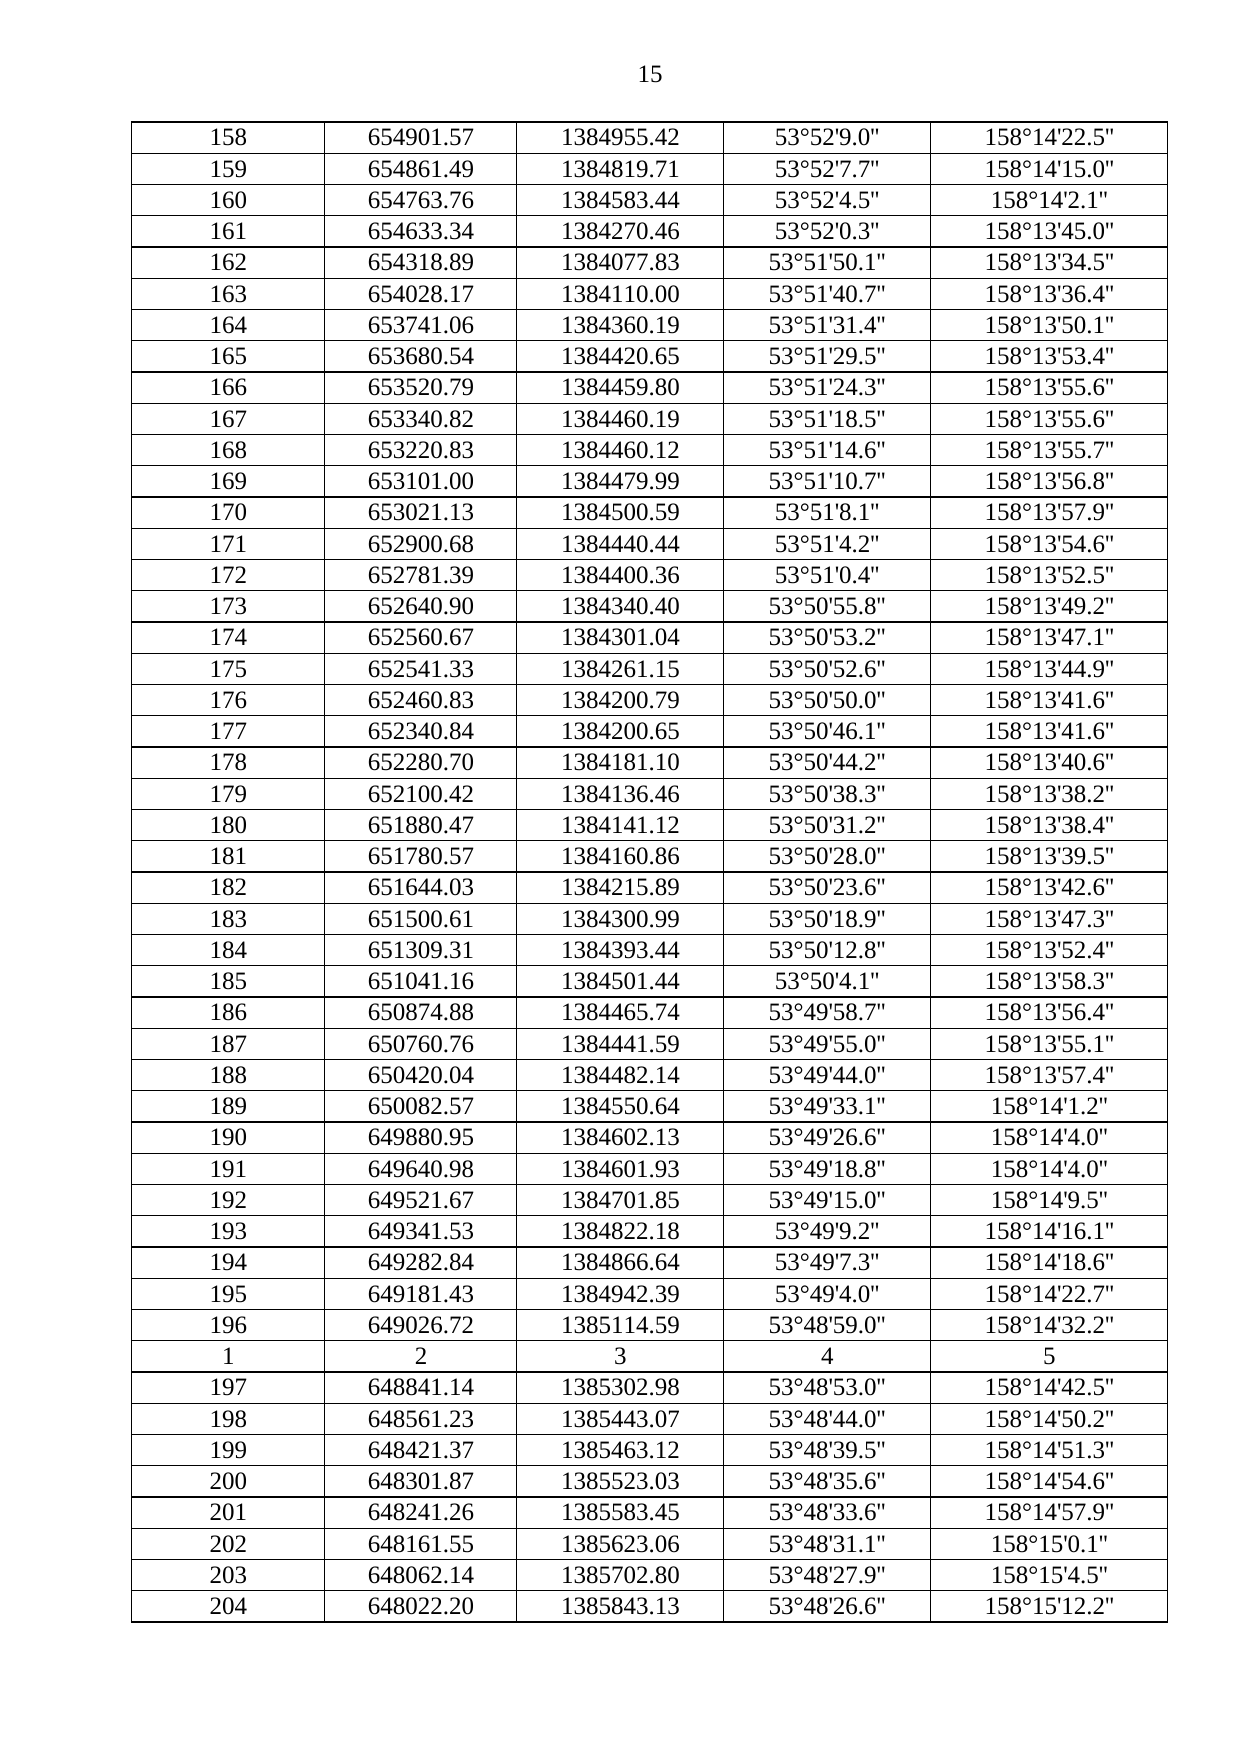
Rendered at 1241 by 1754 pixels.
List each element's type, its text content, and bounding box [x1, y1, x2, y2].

table_cell 182 [132, 873, 324, 903]
table_cell 158°13'44.9'' [931, 654, 1167, 684]
table_cell 648241.26 [325, 1498, 516, 1528]
table_cell 53°50'12.8'' [724, 935, 930, 965]
table_cell 53°48'44.0'' [724, 1404, 930, 1434]
table_cell 197 [132, 1373, 324, 1403]
table_cell 652560.67 [325, 623, 516, 653]
table_cell 53°50'46.1'' [724, 716, 930, 746]
table_cell 53°51'8.1'' [724, 498, 930, 528]
table_cell 1385702.80 [517, 1560, 723, 1590]
table_cell 53°51'4.2'' [724, 529, 930, 559]
table_cell 158°13'41.6'' [931, 716, 1167, 746]
table_cell 1385114.59 [517, 1310, 723, 1340]
table_cell 158°13'42.6'' [931, 873, 1167, 903]
table_cell 200 [132, 1466, 324, 1496]
table_cell 652900.68 [325, 529, 516, 559]
table_cell 158°14'18.6'' [931, 1248, 1167, 1278]
table_cell 178 [132, 748, 324, 778]
table_cell 181 [132, 841, 324, 871]
table_cell 649640.98 [325, 1154, 516, 1184]
table_cell 651309.31 [325, 935, 516, 965]
table_cell 168 [132, 435, 324, 465]
table_cell 1384479.99 [517, 466, 723, 496]
table_cell 1384400.36 [517, 560, 723, 590]
table_cell 650760.76 [325, 1029, 516, 1059]
table_cell 158°13'56.8'' [931, 466, 1167, 496]
table_cell 167 [132, 404, 324, 434]
table_cell 2 [325, 1341, 516, 1371]
table_cell 1384340.40 [517, 591, 723, 621]
table_cell 53°49'44.0'' [724, 1060, 930, 1090]
table_cell 161 [132, 216, 324, 246]
table_cell 649341.53 [325, 1216, 516, 1246]
table_cell 1384465.74 [517, 998, 723, 1028]
table_cell 1384866.64 [517, 1248, 723, 1278]
table_cell 1384701.85 [517, 1185, 723, 1215]
table_cell 652340.84 [325, 716, 516, 746]
table_cell 649026.72 [325, 1310, 516, 1340]
table_cell 1385463.12 [517, 1435, 723, 1465]
table_cell 1384215.89 [517, 873, 723, 903]
table_cell 184 [132, 935, 324, 965]
table_cell 53°51'31.4'' [724, 310, 930, 340]
table_cell 158°15'12.2'' [931, 1591, 1167, 1621]
table_cell 169 [132, 466, 324, 496]
table_cell 1384077.83 [517, 248, 723, 278]
table_cell 158°13'57.9'' [931, 498, 1167, 528]
table_cell 653101.00 [325, 466, 516, 496]
table_cell 158°13'34.5'' [931, 248, 1167, 278]
table_cell 53°50'28.0'' [724, 841, 930, 871]
table_cell 1384550.64 [517, 1091, 723, 1121]
table_cell 198 [132, 1404, 324, 1434]
table_cell 653520.79 [325, 373, 516, 403]
table_cell 53°50'23.6'' [724, 873, 930, 903]
table_cell 652460.83 [325, 685, 516, 715]
table_cell 166 [132, 373, 324, 403]
table_cell 53°49'26.6'' [724, 1123, 930, 1153]
table_cell 53°52'7.7'' [724, 154, 930, 184]
table_cell 650082.57 [325, 1091, 516, 1121]
table_cell 1384440.44 [517, 529, 723, 559]
table_cell 53°50'52.6'' [724, 654, 930, 684]
table_cell 158°13'55.6'' [931, 373, 1167, 403]
table_cell 653220.83 [325, 435, 516, 465]
table_cell 176 [132, 685, 324, 715]
table_cell 195 [132, 1279, 324, 1309]
table_cell 162 [132, 248, 324, 278]
table_cell 173 [132, 591, 324, 621]
table_cell 53°50'55.8'' [724, 591, 930, 621]
table_cell 1384942.39 [517, 1279, 723, 1309]
table_cell 158°13'41.6'' [931, 685, 1167, 715]
table_cell 185 [132, 966, 324, 996]
table_cell 183 [132, 904, 324, 934]
table_cell 648062.14 [325, 1560, 516, 1590]
table_cell 654901.57 [325, 123, 516, 153]
table_cell 650420.04 [325, 1060, 516, 1090]
table_cell 651644.03 [325, 873, 516, 903]
table_cell 53°50'53.2'' [724, 623, 930, 653]
table_cell 164 [132, 310, 324, 340]
table_cell 201 [132, 1498, 324, 1528]
table_cell 170 [132, 498, 324, 528]
table_cell 53°49'55.0'' [724, 1029, 930, 1059]
table_cell 1384955.42 [517, 123, 723, 153]
table_cell 53°51'14.6'' [724, 435, 930, 465]
table_cell 53°52'0.3'' [724, 216, 930, 246]
table_cell 1384136.46 [517, 779, 723, 809]
table_cell 1384200.65 [517, 716, 723, 746]
table_cell 53°49'9.2'' [724, 1216, 930, 1246]
table_cell 158°13'49.2'' [931, 591, 1167, 621]
table_cell 1385843.13 [517, 1591, 723, 1621]
table_cell 163 [132, 279, 324, 309]
table_cell 1385623.06 [517, 1529, 723, 1559]
table_cell 158°13'39.5'' [931, 841, 1167, 871]
table_cell 158°14'57.9'' [931, 1498, 1167, 1528]
table_cell 203 [132, 1560, 324, 1590]
table_cell 190 [132, 1123, 324, 1153]
table_cell 193 [132, 1216, 324, 1246]
table_cell 649880.95 [325, 1123, 516, 1153]
table_cell 196 [132, 1310, 324, 1340]
table_cell 53°50'44.2'' [724, 748, 930, 778]
table_cell 158°13'52.4'' [931, 935, 1167, 965]
table_cell 3 [517, 1341, 723, 1371]
table_cell 53°48'59.0'' [724, 1310, 930, 1340]
table_cell 158°13'36.4'' [931, 279, 1167, 309]
table_cell 158°13'53.4'' [931, 341, 1167, 371]
table_cell 177 [132, 716, 324, 746]
table_cell 158 [132, 123, 324, 153]
table_cell 1384460.12 [517, 435, 723, 465]
table_cell 1384500.59 [517, 498, 723, 528]
table_cell 189 [132, 1091, 324, 1121]
table_cell 648421.37 [325, 1435, 516, 1465]
table_cell 649282.84 [325, 1248, 516, 1278]
table_cell 158°13'55.7'' [931, 435, 1167, 465]
table_cell 1384393.44 [517, 935, 723, 965]
table_cell 165 [132, 341, 324, 371]
table_cell 1384360.19 [517, 310, 723, 340]
table_cell 158°13'58.3'' [931, 966, 1167, 996]
table_cell 651880.47 [325, 810, 516, 840]
table_cell 187 [132, 1029, 324, 1059]
table_cell 53°49'33.1'' [724, 1091, 930, 1121]
table_cell 158°14'22.7'' [931, 1279, 1167, 1309]
table_cell 158°14'4.0'' [931, 1123, 1167, 1153]
table_cell 158°13'45.0'' [931, 216, 1167, 246]
table_cell 653680.54 [325, 341, 516, 371]
table_cell 654028.17 [325, 279, 516, 309]
table_cell 158°14'1.2'' [931, 1091, 1167, 1121]
table_cell 158°14'2.1'' [931, 185, 1167, 215]
table_cell 53°50'38.3'' [724, 779, 930, 809]
table_cell 53°52'4.5'' [724, 185, 930, 215]
table_cell 175 [132, 654, 324, 684]
table_cell 53°48'26.6'' [724, 1591, 930, 1621]
table_cell 653021.13 [325, 498, 516, 528]
table_cell 648301.87 [325, 1466, 516, 1496]
table_cell 158°13'54.6'' [931, 529, 1167, 559]
table_cell 53°51'29.5'' [724, 341, 930, 371]
table_cell 1384822.18 [517, 1216, 723, 1246]
table_cell 158°14'42.5'' [931, 1373, 1167, 1403]
table_cell 179 [132, 779, 324, 809]
table_cell 1384300.99 [517, 904, 723, 934]
table_cell 159 [132, 154, 324, 184]
table_cell 158°14'4.0'' [931, 1154, 1167, 1184]
table_cell 158°14'50.2'' [931, 1404, 1167, 1434]
table_cell 53°49'7.3'' [724, 1248, 930, 1278]
table_cell 160 [132, 185, 324, 215]
table_cell 1384301.04 [517, 623, 723, 653]
table_cell 1384583.44 [517, 185, 723, 215]
table_cell 652280.70 [325, 748, 516, 778]
table_cell 651041.16 [325, 966, 516, 996]
table_cell 1385583.45 [517, 1498, 723, 1528]
table_cell 53°49'18.8'' [724, 1154, 930, 1184]
table_cell 649521.67 [325, 1185, 516, 1215]
table_cell 1385443.07 [517, 1404, 723, 1434]
table_cell 53°50'50.0'' [724, 685, 930, 715]
table_cell 652100.42 [325, 779, 516, 809]
table_cell 174 [132, 623, 324, 653]
table_cell 53°51'0.4'' [724, 560, 930, 590]
table_cell 53°48'53.0'' [724, 1373, 930, 1403]
table_cell 158°13'55.6'' [931, 404, 1167, 434]
table_cell 651500.61 [325, 904, 516, 934]
table_cell 158°14'15.0'' [931, 154, 1167, 184]
table_cell 652541.33 [325, 654, 516, 684]
table_cell 652781.39 [325, 560, 516, 590]
table_cell 648022.20 [325, 1591, 516, 1621]
table_cell 4 [724, 1341, 930, 1371]
table_cell 1384501.44 [517, 966, 723, 996]
table_cell 653741.06 [325, 310, 516, 340]
table_cell 1385523.03 [517, 1466, 723, 1496]
table_cell 158°15'4.5'' [931, 1560, 1167, 1590]
table_cell 158°13'57.4'' [931, 1060, 1167, 1090]
table_cell 1384200.79 [517, 685, 723, 715]
table_cell 1384141.12 [517, 810, 723, 840]
table_cell 172 [132, 560, 324, 590]
table_cell 53°48'39.5'' [724, 1435, 930, 1465]
table_cell 1384601.93 [517, 1154, 723, 1184]
table_cell 158°14'32.2'' [931, 1310, 1167, 1340]
table_cell 649181.43 [325, 1279, 516, 1309]
table_cell 648161.55 [325, 1529, 516, 1559]
table_cell 53°49'4.0'' [724, 1279, 930, 1309]
table_cell 158°13'55.1'' [931, 1029, 1167, 1059]
table_cell 53°51'18.5'' [724, 404, 930, 434]
table_cell 648841.14 [325, 1373, 516, 1403]
table_cell 53°49'58.7'' [724, 998, 930, 1028]
table_cell 1 [132, 1341, 324, 1371]
table_cell 53°51'50.1'' [724, 248, 930, 278]
table_cell 1384420.65 [517, 341, 723, 371]
table_cell 1384459.80 [517, 373, 723, 403]
table_cell 158°13'38.2'' [931, 779, 1167, 809]
table_cell 53°48'35.6'' [724, 1466, 930, 1496]
table_cell 192 [132, 1185, 324, 1215]
table_cell 180 [132, 810, 324, 840]
table_cell 53°51'10.7'' [724, 466, 930, 496]
table_cell 191 [132, 1154, 324, 1184]
table_cell 158°13'56.4'' [931, 998, 1167, 1028]
table_cell 53°50'4.1'' [724, 966, 930, 996]
table_cell 648561.23 [325, 1404, 516, 1434]
table_cell 1384270.46 [517, 216, 723, 246]
table_cell 654763.76 [325, 185, 516, 215]
table_cell 158°14'54.6'' [931, 1466, 1167, 1496]
table_cell 158°13'40.6'' [931, 748, 1167, 778]
table_cell 53°48'33.6'' [724, 1498, 930, 1528]
table_cell 654861.49 [325, 154, 516, 184]
table_cell 53°51'40.7'' [724, 279, 930, 309]
table_cell 158°13'47.3'' [931, 904, 1167, 934]
table_cell 194 [132, 1248, 324, 1278]
table_cell 158°13'38.4'' [931, 810, 1167, 840]
table_cell 204 [132, 1591, 324, 1621]
table_cell 650874.88 [325, 998, 516, 1028]
table_cell 1384602.13 [517, 1123, 723, 1153]
table_cell 5 [931, 1341, 1167, 1371]
table_cell 652640.90 [325, 591, 516, 621]
table_cell 1384819.71 [517, 154, 723, 184]
table_cell 1384460.19 [517, 404, 723, 434]
table_cell 53°50'31.2'' [724, 810, 930, 840]
table_cell 186 [132, 998, 324, 1028]
table_cell 1384110.00 [517, 279, 723, 309]
table_cell 158°13'50.1'' [931, 310, 1167, 340]
table_cell 653340.82 [325, 404, 516, 434]
table_cell 158°14'16.1'' [931, 1216, 1167, 1246]
table_cell 1384160.86 [517, 841, 723, 871]
table_cell 654633.34 [325, 216, 516, 246]
table_cell 53°48'27.9'' [724, 1560, 930, 1590]
table_cell 1384181.10 [517, 748, 723, 778]
table_cell 158°13'47.1'' [931, 623, 1167, 653]
table_cell 202 [132, 1529, 324, 1559]
table_cell 171 [132, 529, 324, 559]
table_cell 53°52'9.0'' [724, 123, 930, 153]
table_cell 158°14'22.5'' [931, 123, 1167, 153]
table_cell 654318.89 [325, 248, 516, 278]
table_cell 158°14'9.5'' [931, 1185, 1167, 1215]
table_cell 158°15'0.1'' [931, 1529, 1167, 1559]
table_cell 158°13'52.5'' [931, 560, 1167, 590]
table_cell 1384482.14 [517, 1060, 723, 1090]
table_cell 199 [132, 1435, 324, 1465]
table_cell 53°51'24.3'' [724, 373, 930, 403]
table_cell 53°49'15.0'' [724, 1185, 930, 1215]
table_cell 651780.57 [325, 841, 516, 871]
table_cell 158°14'51.3'' [931, 1435, 1167, 1465]
table_cell 53°48'31.1'' [724, 1529, 930, 1559]
table_cell 188 [132, 1060, 324, 1090]
table_cell 1384441.59 [517, 1029, 723, 1059]
table_cell 1385302.98 [517, 1373, 723, 1403]
table_cell 53°50'18.9'' [724, 904, 930, 934]
table_cell 1384261.15 [517, 654, 723, 684]
